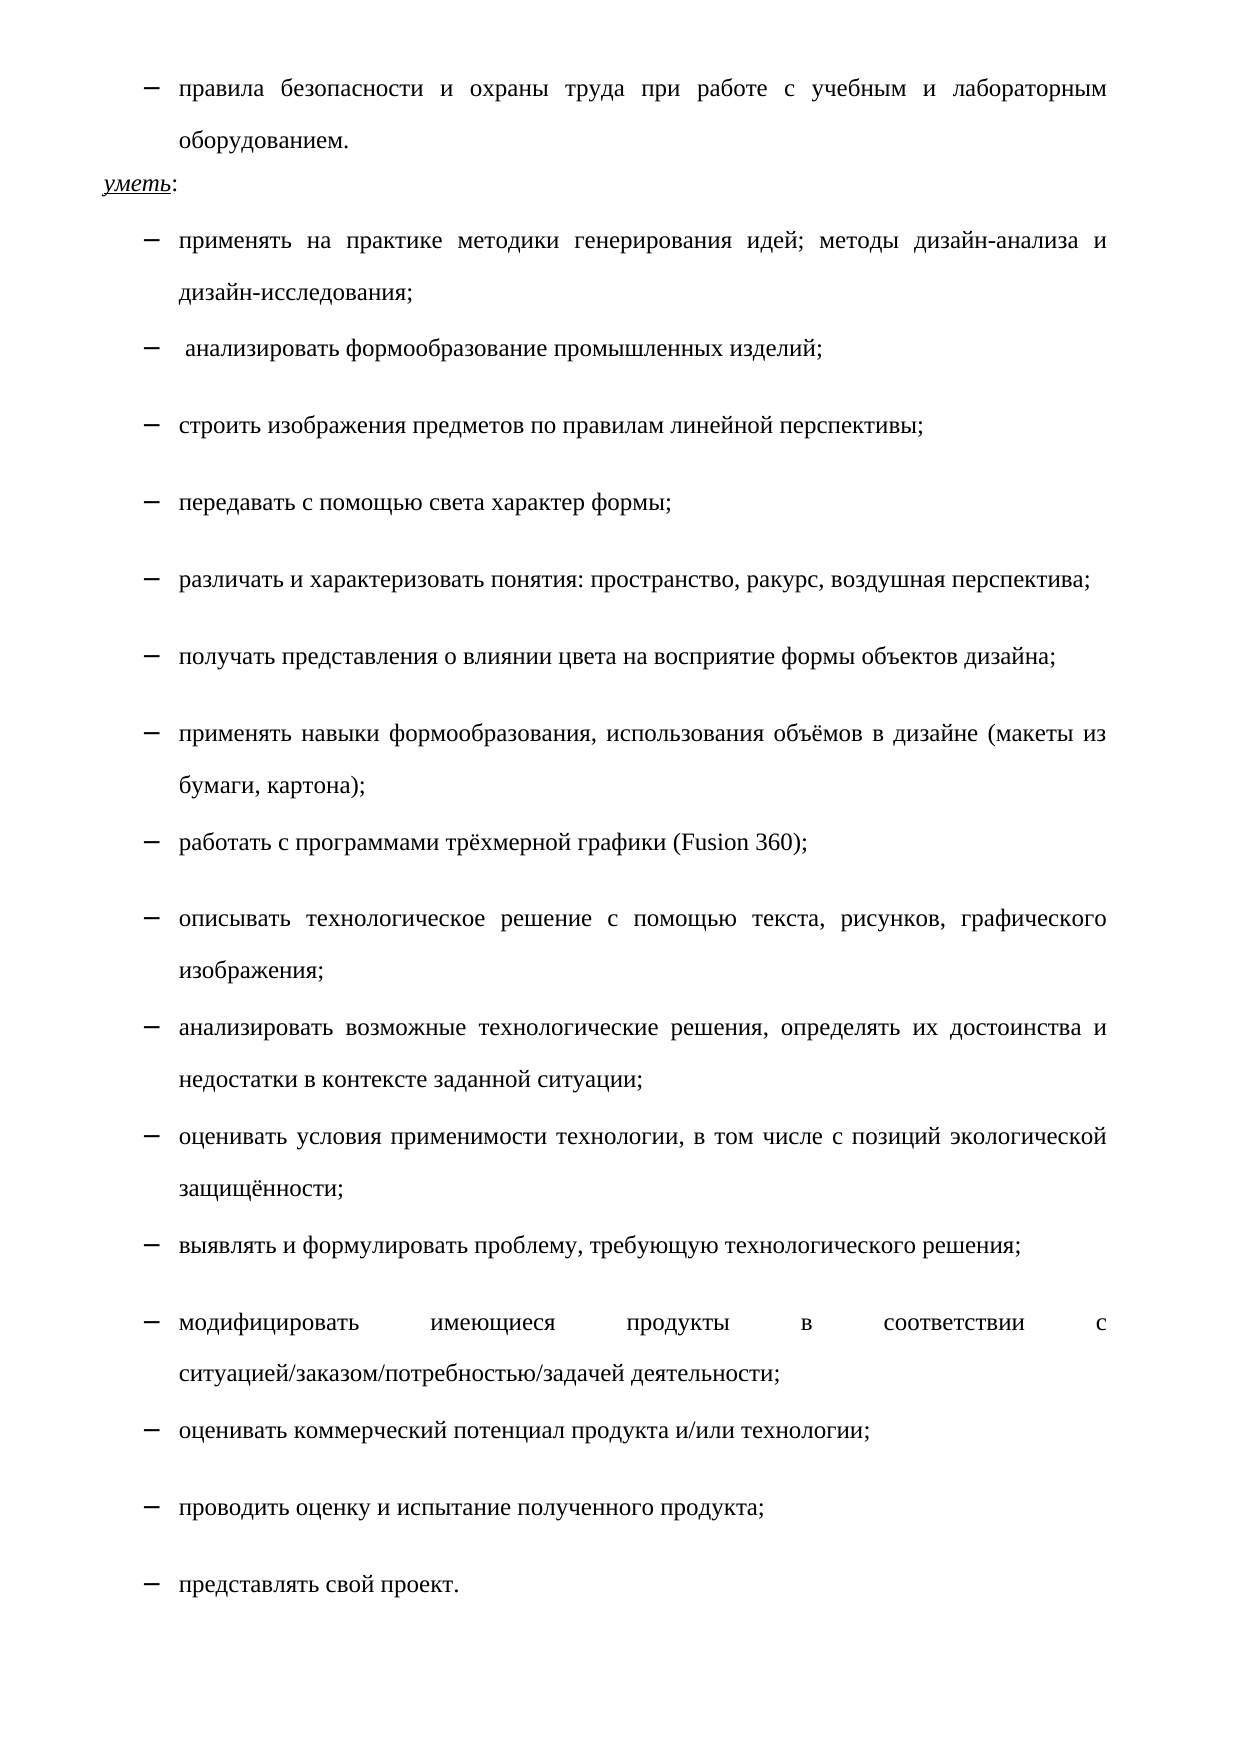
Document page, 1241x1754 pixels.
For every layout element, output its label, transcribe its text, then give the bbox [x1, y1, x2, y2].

list строить изображения предметов по правилам линейной перспективы; [141, 397, 1107, 448]
list правила безопасности и охраны труда при работе с учебным и лабораторным оборудованием. [141, 59, 1107, 153]
list описывать технологическое решение с помощью текста, рисунков, графического изображения; [141, 890, 1107, 984]
list получать представления о влиянии цвета на восприятие формы объектов дизайна; [141, 627, 1107, 678]
list представлять свой проект. [141, 1555, 1107, 1607]
list проводить оценку и испытание полученного продукта; [141, 1478, 1107, 1530]
list оценивать условия применимости технологии, в том числе с позиций экологической защищённости; [141, 1107, 1107, 1202]
list оценивать коммерческий потенциал продукта и/или технологии; [141, 1402, 1107, 1453]
list различать и характеризовать понятия: пространство, ракурс, воздушная перспектива; [141, 550, 1107, 602]
list передавать с помощью света характер формы; [141, 473, 1107, 525]
list модифицировать имеющиеся продукты в соответствии с ситуацией/заказом/потребностью/задачей деятельности; [141, 1293, 1107, 1387]
list применять навыки формообразования, использования объёмов в дизайне (макеты из бумаги, картона); [141, 704, 1107, 798]
list работать с программами трёхмерной графики (Fusion 360); [141, 813, 1107, 864]
list применять на практике методики генерирования идей; методы дизайн-анализа и дизайн-исследования; [141, 211, 1107, 305]
text уметь: [103, 168, 1107, 197]
list выявлять и формулировать проблему, требующую технологического решения; [141, 1216, 1107, 1267]
list анализировать формообразование промышленных изделий; [141, 320, 1107, 371]
list анализировать возможные технологические решения, определять их достоинства и недостатки в контексте заданной ситуации; [141, 998, 1107, 1093]
